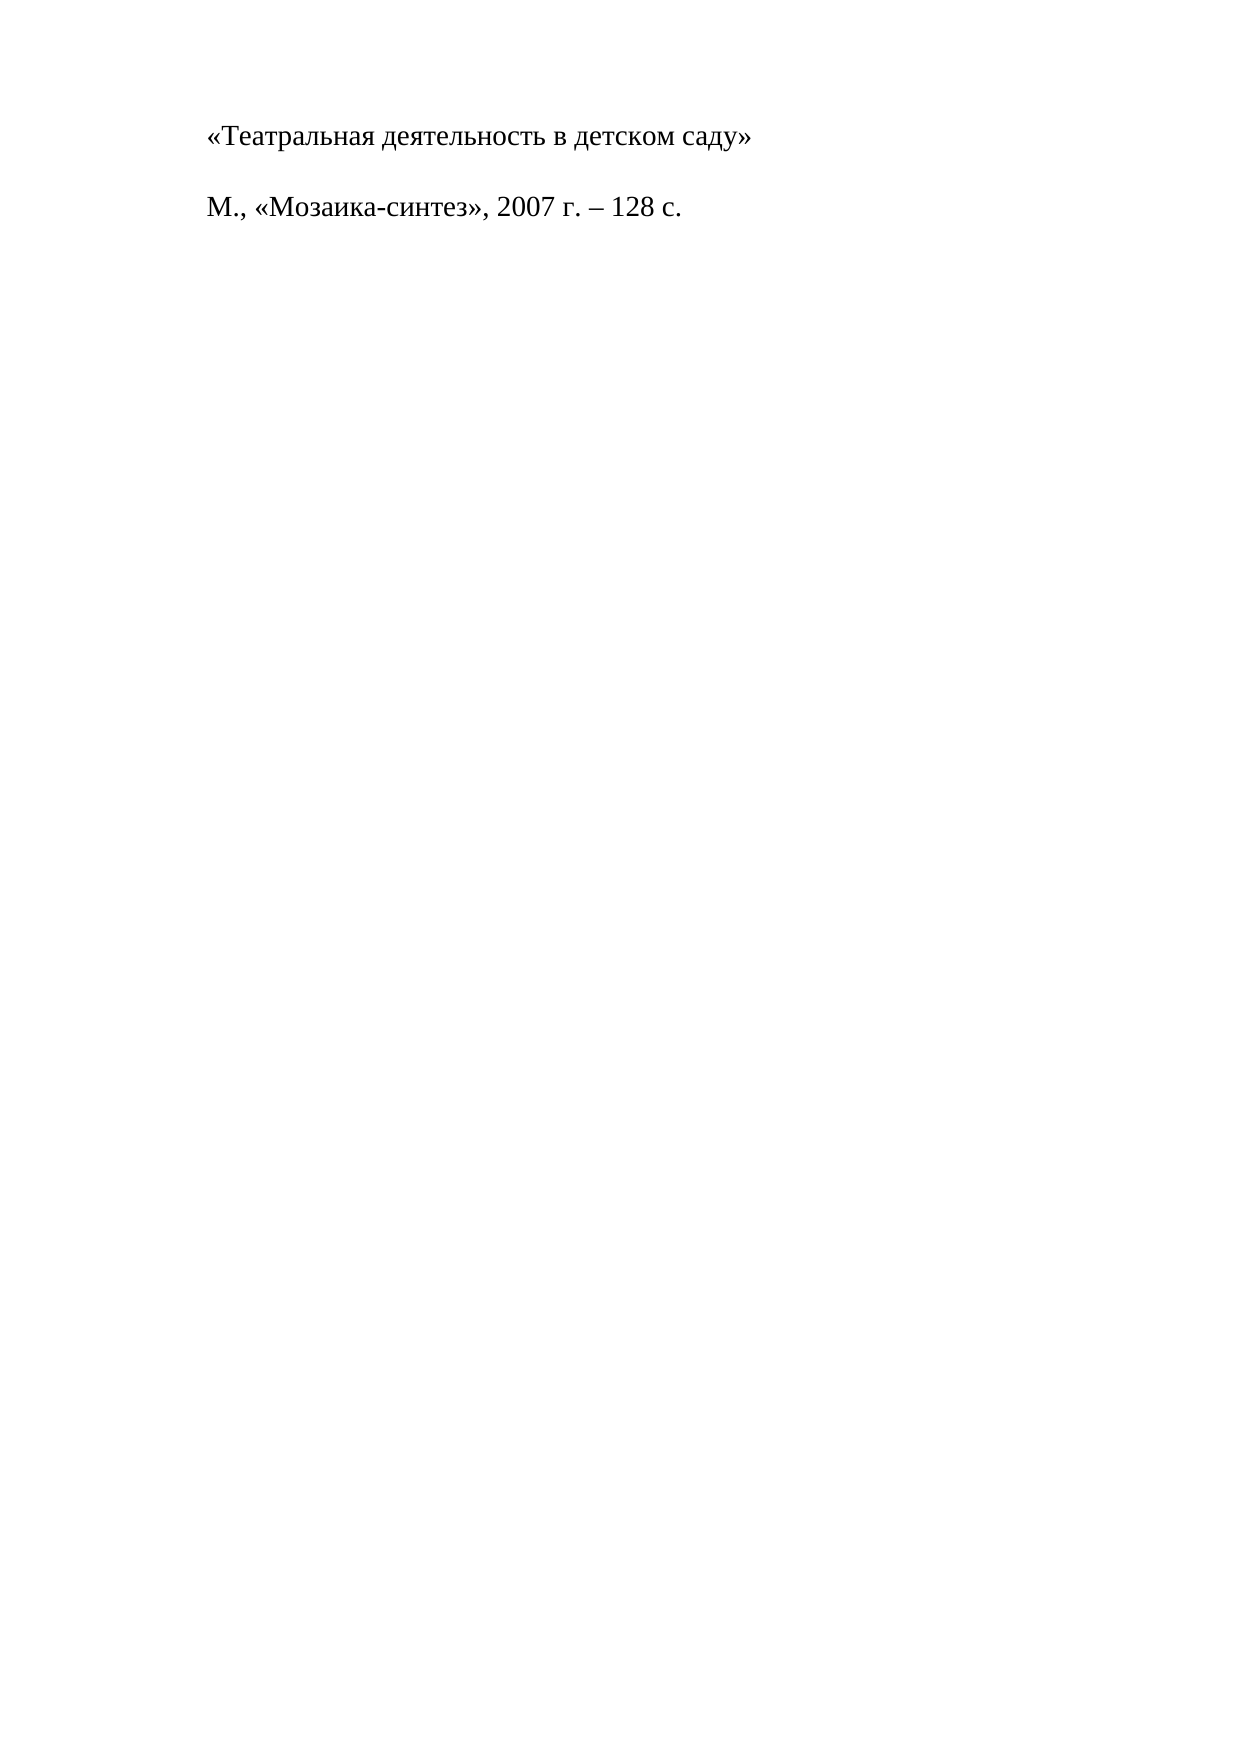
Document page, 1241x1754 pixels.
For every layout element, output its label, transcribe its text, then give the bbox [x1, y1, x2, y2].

text «Театральная деятельность в детском саду» [177, 118, 1152, 152]
text М., «Мозаика-синтез», 2007 г. – 128 с. [177, 189, 1152, 223]
